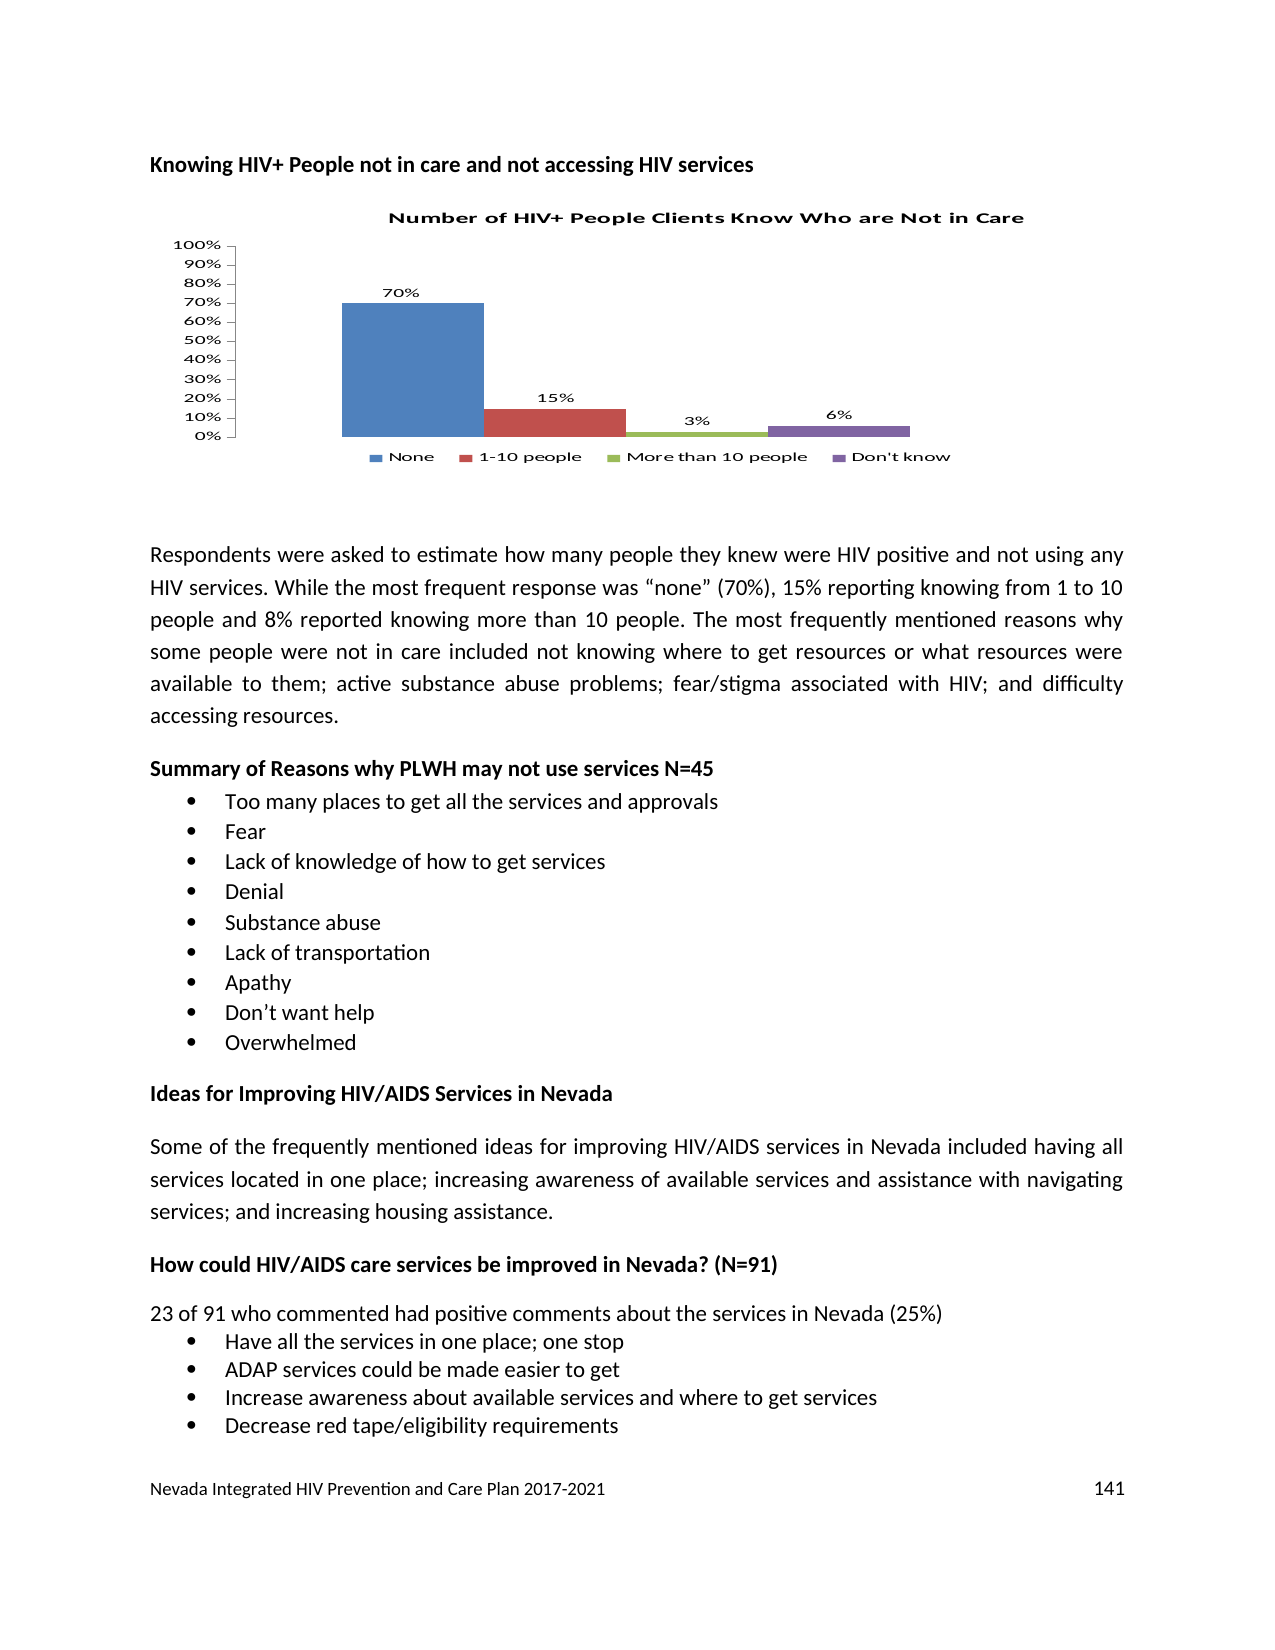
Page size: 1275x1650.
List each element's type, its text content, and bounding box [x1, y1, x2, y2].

list ADAP services could be made easier to get [187, 1355, 1125, 1383]
list Have all the services in one place; one stop [187, 1327, 1125, 1355]
text How could HIV/AIDS care services be improved in Nevada? (N=91) [150, 1250, 1125, 1278]
list Overwhelmed [187, 1028, 1125, 1056]
text Ideas for Improving HIV/AIDS Services in Nevada [150, 1079, 1125, 1107]
list Fear [187, 817, 1125, 845]
text Summary of Reasons why PLWH may not use services N=45 [150, 754, 1125, 783]
list Increase awareness about available services and where to get services [187, 1383, 1125, 1411]
list Apathy [187, 968, 1125, 996]
list Lack of knowledge of how to get services [187, 847, 1125, 875]
text 23 of 91 who commented had positive comments about the services in Nevada (25%) [150, 1299, 1125, 1327]
list Lack of transportation [187, 938, 1125, 966]
list Don’t want help [187, 998, 1125, 1026]
list Decrease red tape/eligibility requirements [187, 1411, 1125, 1439]
text Respondents were asked to estimate how many people they knew were HIV positive and not using any HIV services. While the most frequent response was “none” (70%), 15% reporting knowing from 1 to 10 people and 8% reported knowing more than 10 people. The most frequently mentioned reasons why some people were not in care included not knowing where to get resources or what resources were available to them; active substance abuse problems; fear/stigma associated with HIV; and difficulty accessing resources. [150, 541, 1125, 729]
list Too many places to get all the services and approvals [187, 787, 1125, 815]
list Denial [187, 877, 1125, 905]
text Knowing HIV+ People not in care and not accessing HIV services [150, 150, 1125, 178]
list Substance abuse [187, 908, 1125, 936]
text Some of the frequently mentioned ideas for improving HIV/AIDS services in Nevada included having all services located in one place; increasing awareness of available services and assistance with navigating services; and increasing housing assistance. [150, 1132, 1125, 1225]
